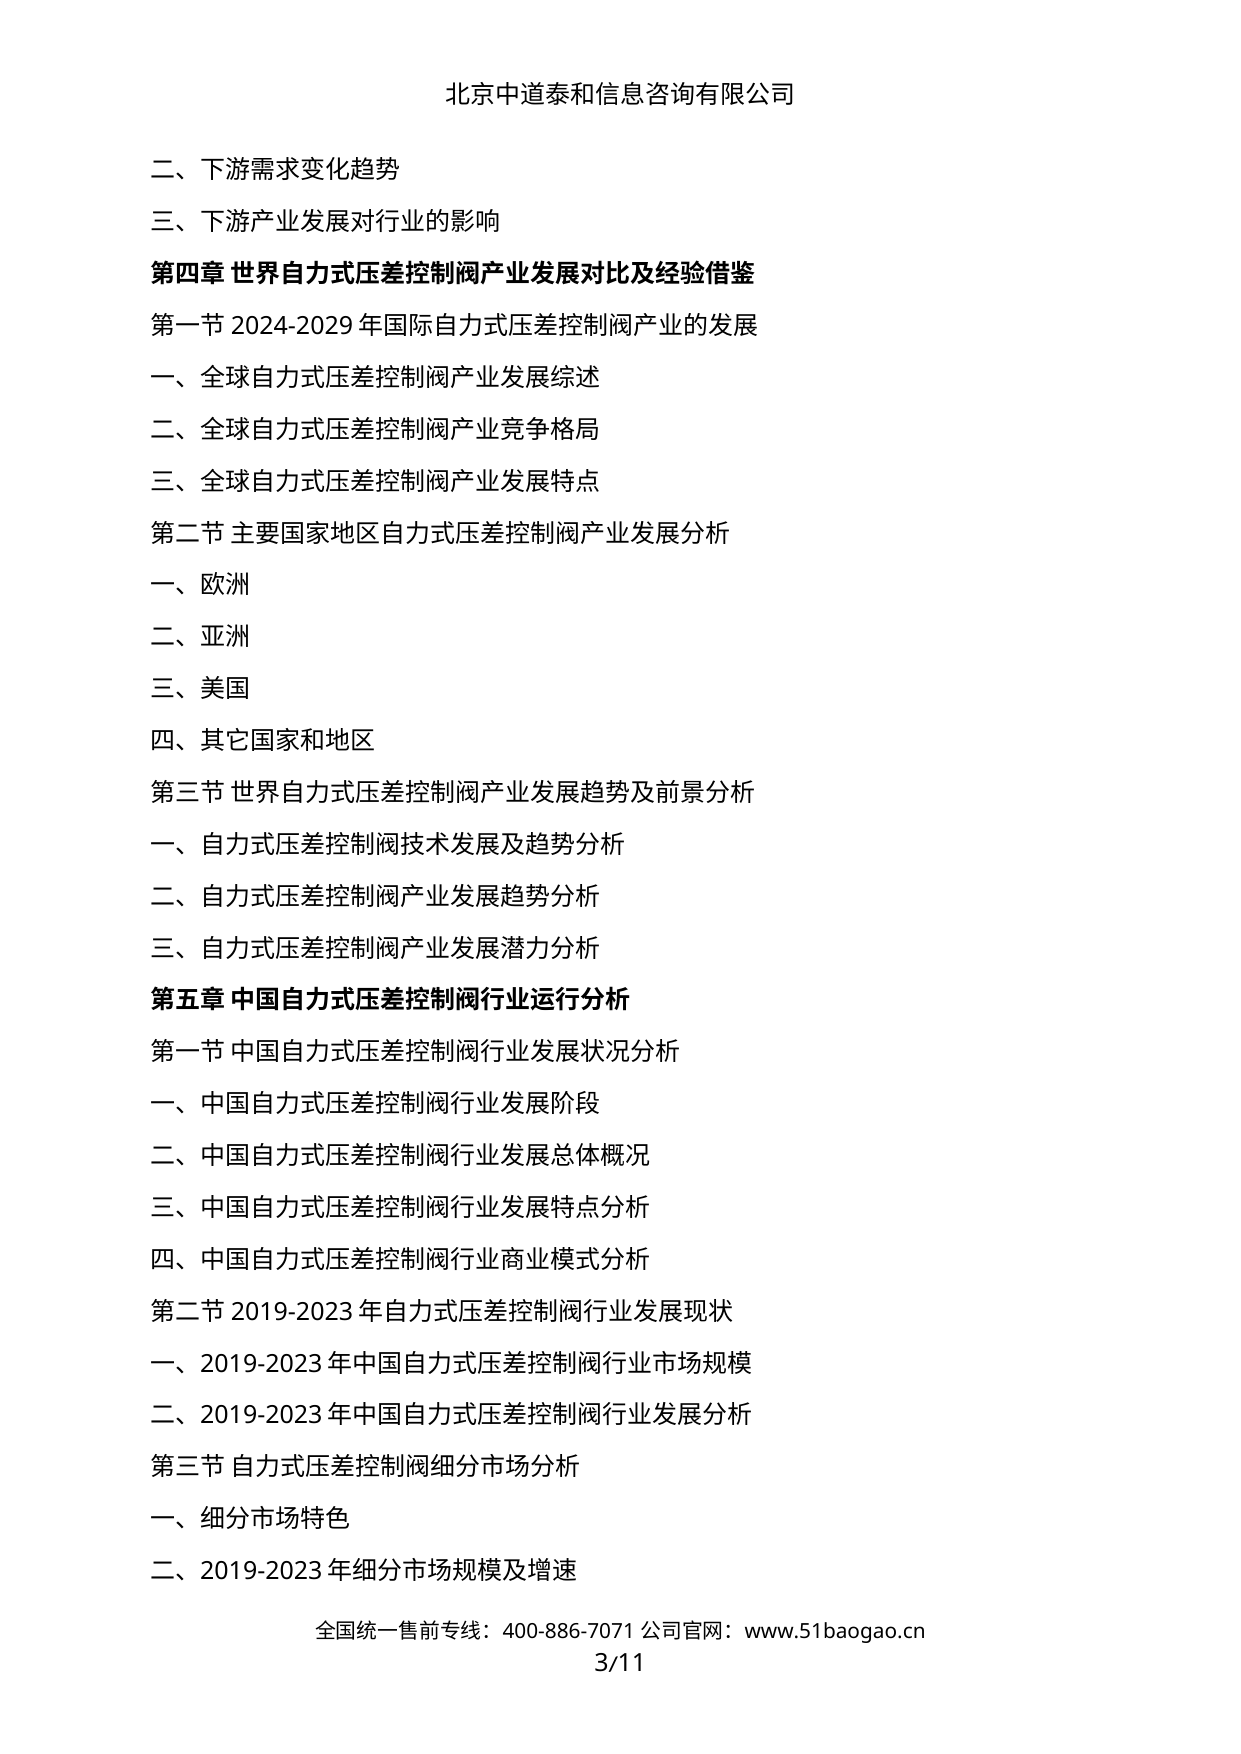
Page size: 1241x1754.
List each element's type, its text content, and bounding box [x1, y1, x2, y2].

text 三、美国 [150, 669, 1090, 705]
text 四、中国自力式压差控制阀行业商业模式分析 [150, 1239, 1090, 1276]
text 三、下游产业发展对行业的影响 [150, 202, 1090, 238]
text 第一节 中国自力式压差控制阀行业发展状况分析 [150, 1032, 1090, 1068]
text 第二节 2019-2023年自力式压差控制阀行业发展现状 [150, 1291, 1090, 1327]
text 一、全球自力式压差控制阀产业发展综述 [150, 357, 1090, 394]
text 一、2019-2023年中国自力式压差控制阀行业市场规模 [150, 1343, 1090, 1379]
text 一、中国自力式压差控制阀行业发展阶段 [150, 1084, 1090, 1120]
text 四、其它国家和地区 [150, 721, 1090, 757]
text 二、中国自力式压差控制阀行业发展总体概况 [150, 1136, 1090, 1172]
text 第三节 自力式压差控制阀细分市场分析 [150, 1447, 1090, 1483]
text 三、中国自力式压差控制阀行业发展特点分析 [150, 1187, 1090, 1224]
text 第一节 2024-2029年国际自力式压差控制阀产业的发展 [150, 306, 1090, 342]
text 三、自力式压差控制阀产业发展潜力分析 [150, 928, 1090, 964]
text 第五章 中国自力式压差控制阀行业运行分析 [150, 980, 1090, 1016]
text 一、自力式压差控制阀技术发展及趋势分析 [150, 824, 1090, 861]
text 二、自力式压差控制阀产业发展趋势分析 [150, 876, 1090, 912]
text 二、2019-2023年细分市场规模及增速 [150, 1551, 1090, 1587]
text 二、全球自力式压差控制阀产业竞争格局 [150, 409, 1090, 446]
text 一、细分市场特色 [150, 1499, 1090, 1535]
text 二、亚洲 [150, 617, 1090, 653]
text 二、下游需求变化趋势 [150, 150, 1090, 186]
text 三、全球自力式压差控制阀产业发展特点 [150, 461, 1090, 497]
text 第四章 世界自力式压差控制阀产业发展对比及经验借鉴 [150, 254, 1090, 290]
text 二、2019-2023年中国自力式压差控制阀行业发展分析 [150, 1395, 1090, 1431]
text 第二节 主要国家地区自力式压差控制阀产业发展分析 [150, 513, 1090, 549]
text 第三节 世界自力式压差控制阀产业发展趋势及前景分析 [150, 772, 1090, 809]
text 一、欧洲 [150, 565, 1090, 601]
